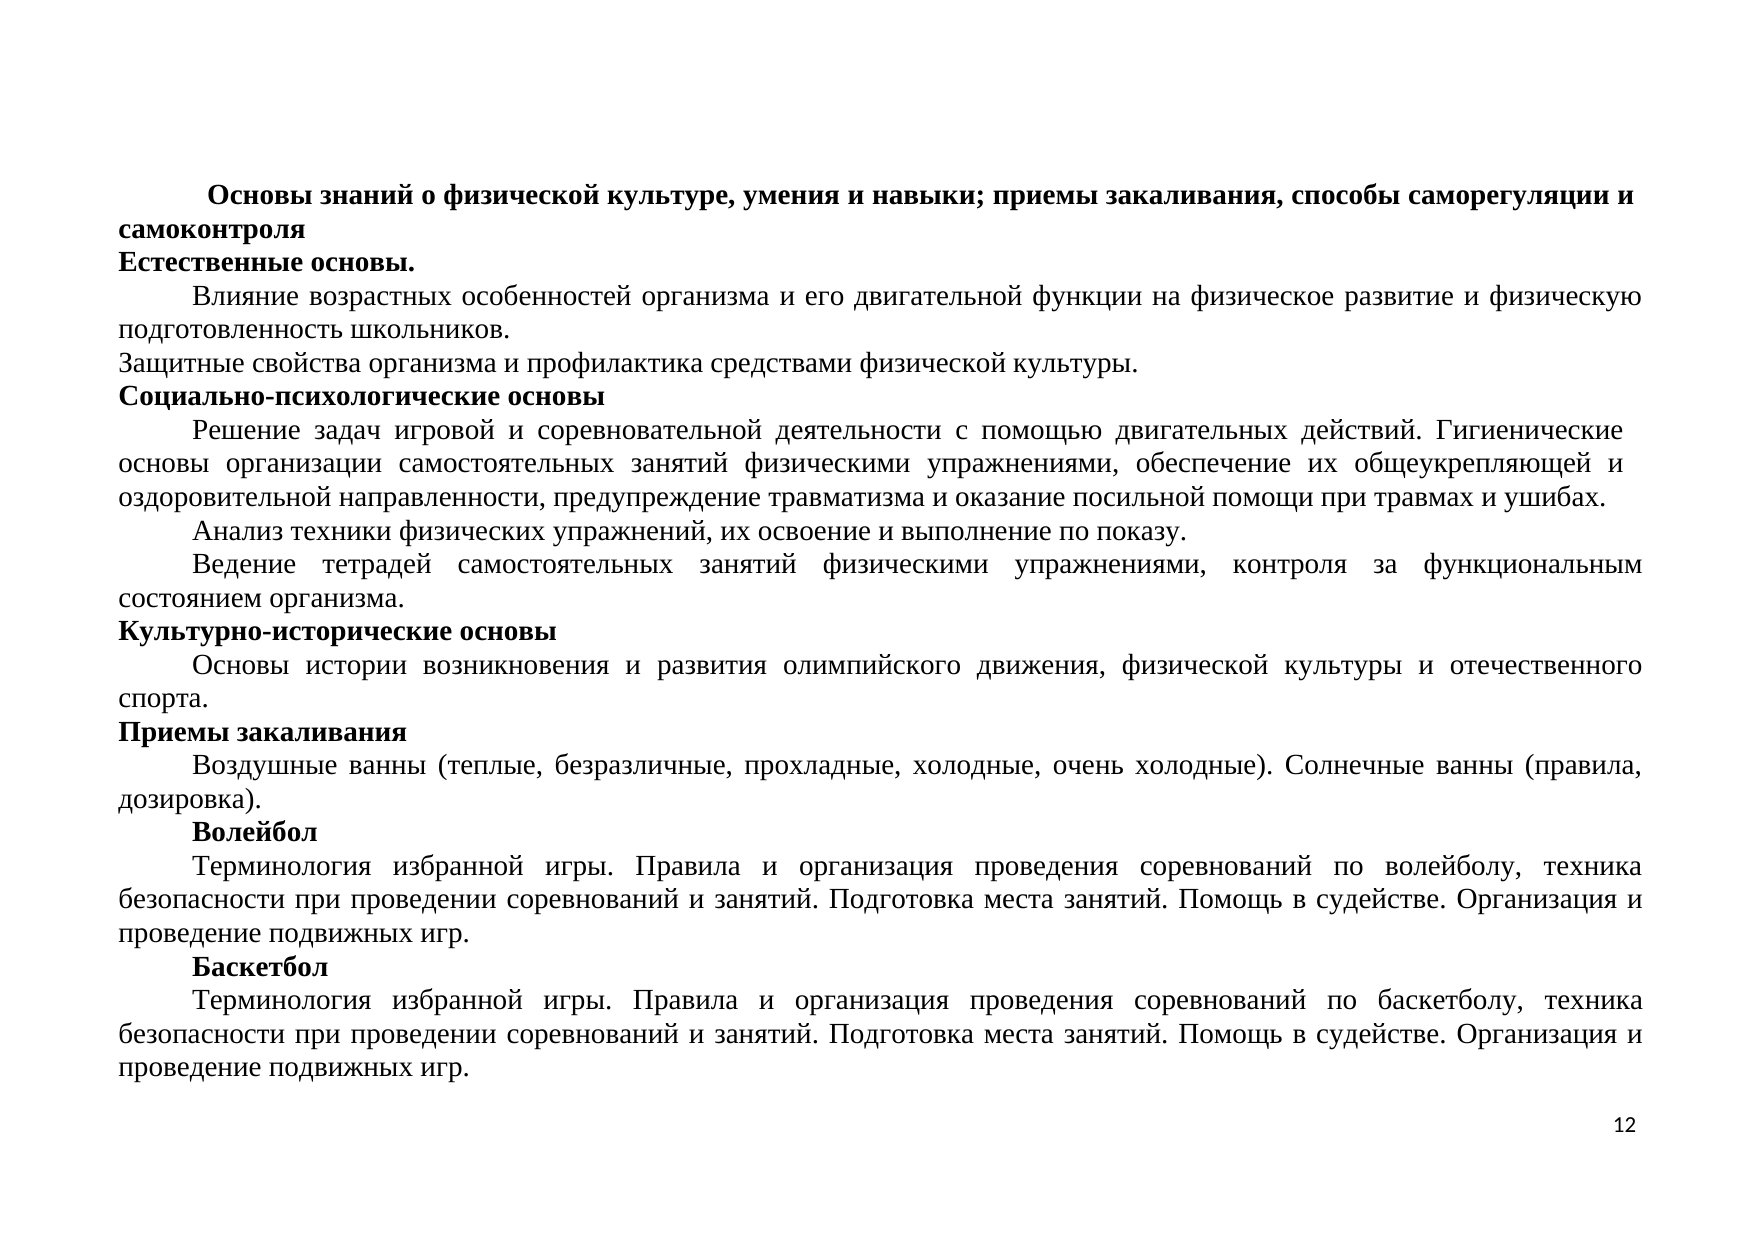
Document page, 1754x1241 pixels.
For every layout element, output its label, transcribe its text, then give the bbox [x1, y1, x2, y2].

text Влияние возрастных особенностей организма и его двигательной функции на физическое развитие и физическую подготовленность школьников. [118, 278, 1644, 345]
text Культурно-исторические основы [118, 613, 1644, 647]
text Естественные основы. [118, 244, 1636, 278]
text Основы знаний о физической культуре, умения и навыки; приемы закаливания, способы саморегуляции и самоконтроля [118, 177, 1636, 244]
text Анализ техники физических упражнений, их освоение и выполнение по показу. [118, 513, 1636, 546]
text Волейбол [118, 814, 1644, 848]
text Социально-психологические основы [118, 378, 1644, 412]
text Терминология избранной игры. Правила и организация проведения соревнований по баскетболу, техника безопасности при проведении соревнований и занятий. Подготовка места занятий. Помощь в судействе. Организация и проведение подвижных игр. [118, 982, 1644, 1083]
text Защитные свойства организма и профилактика средствами физической культуры. [118, 345, 1636, 378]
text Решение задач игровой и соревновательной деятельности с помощью двигательных действий. Гигиенические основы организации самостоятельных занятий физическими упражнениями, обеспечение их общеукрепляющей и оздоровительной направленности, предупреждение травматизма и оказание посильной помощи при травмах и ушибах. [118, 412, 1625, 513]
text Основы истории возникновения и развития олимпийского движения, физической культуры и отечественного спорта. [118, 647, 1644, 714]
text Воздушные ванны (теплые, безразличные, прохладные, холодные, очень холодные). Солнечные ванны (правила, дозировка). [118, 747, 1644, 814]
text Приемы закаливания [118, 714, 1644, 747]
text Терминология избранной игры. Правила и организация проведения соревнований по волейболу, техника безопасности при проведении соревнований и занятий. Подготовка места занятий. Помощь в судействе. Организация и проведение подвижных игр. [118, 848, 1644, 949]
text Ведение тетрадей самостоятельных занятий физическими упражнениями, контроля за функциональным состоянием организма. [118, 546, 1644, 613]
text Баскетбол [118, 949, 1644, 982]
